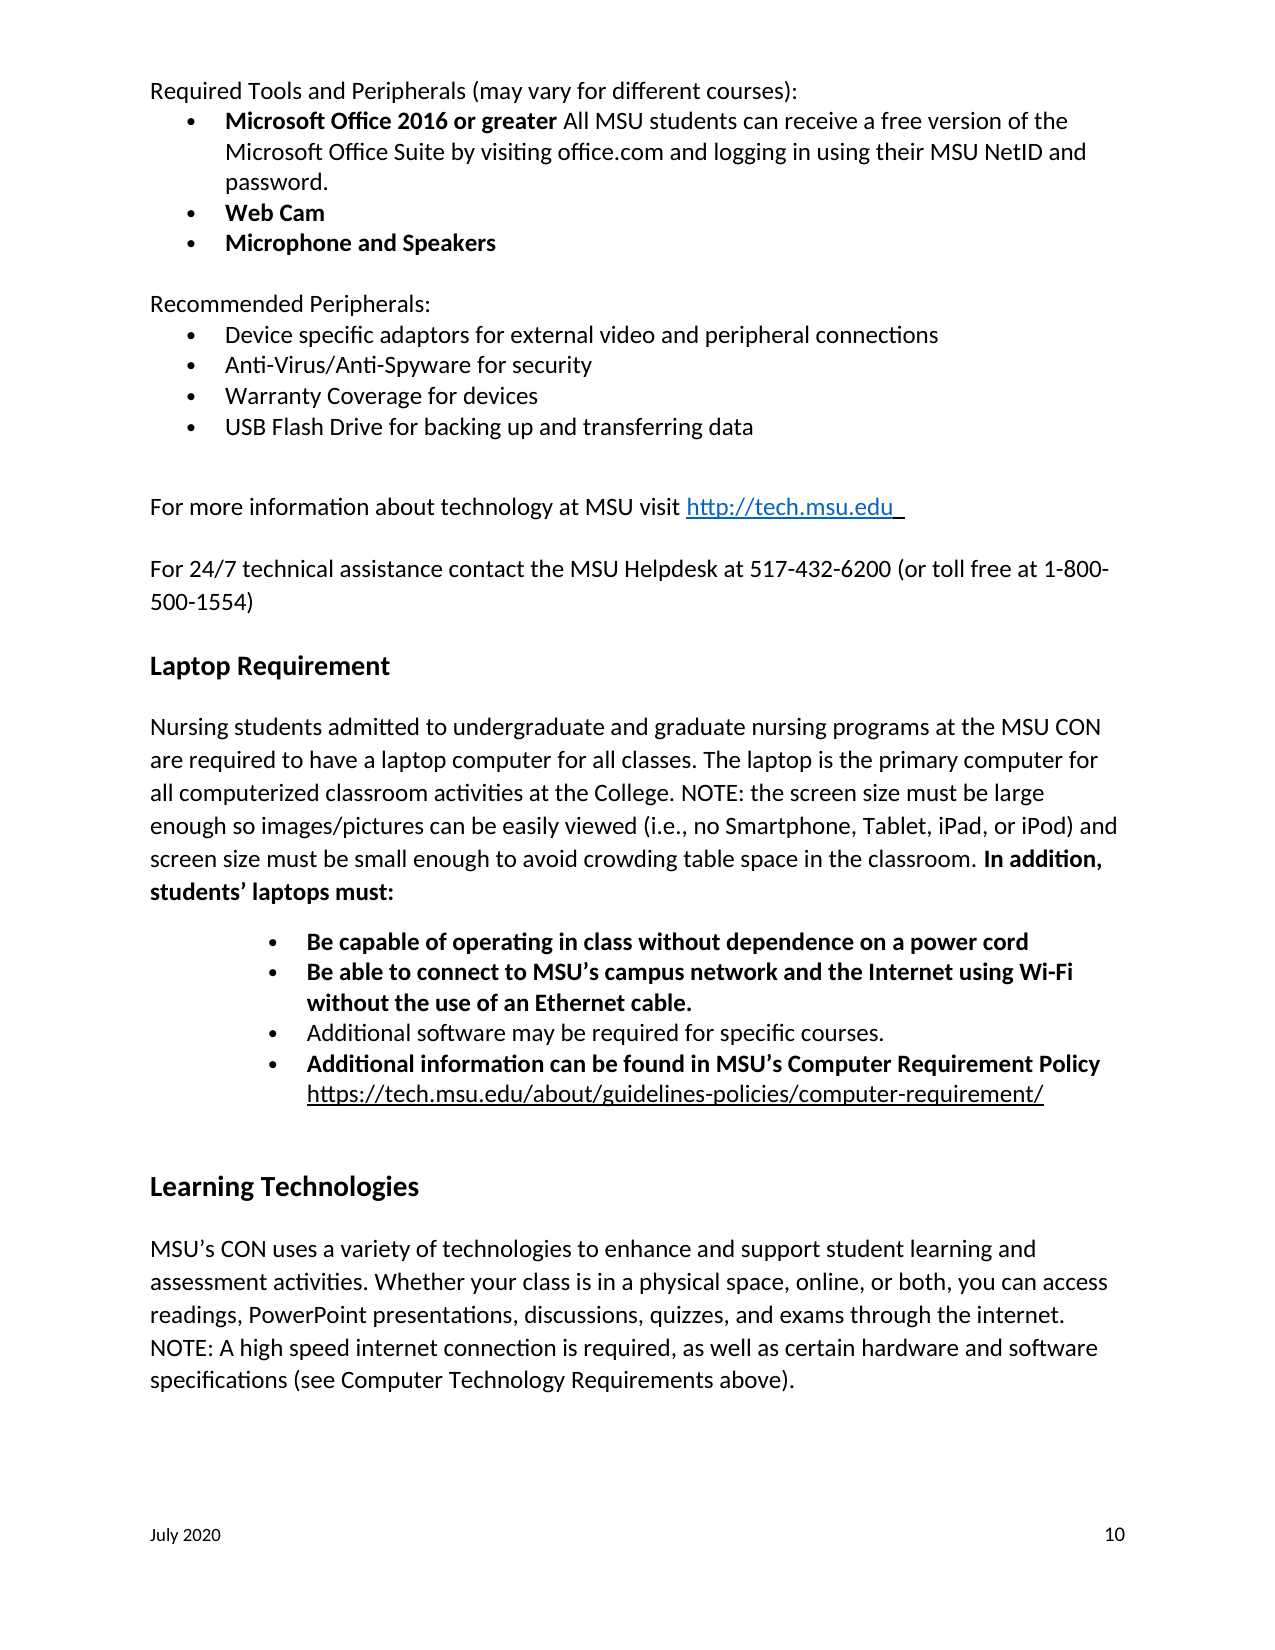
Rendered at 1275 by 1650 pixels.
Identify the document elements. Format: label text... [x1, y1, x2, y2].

subtitle Learning Technologies [150, 1168, 1125, 1204]
subtitle Required Tools and Peripherals (may vary for different courses): [150, 75, 1125, 106]
list Device specific adaptors for external video and peripheral connections [187, 319, 1125, 350]
text Nursing students admitted to undergraduate and graduate nursing programs at the MSU CON are required to have a laptop computer for all classes. The laptop is the primary computer for all computerized classroom activities at the College. NOTE: the screen size must be large enough so images/pictures can be easily viewed (i.e., no Smartphone, Tablet, iPad, or iPod) and screen size must be small enough to avoid crowding table space in the classroom. In addition, students’ laptops must: [150, 711, 1125, 907]
list Web Cam [187, 197, 1125, 228]
list Microphone and Speakers [187, 228, 1125, 258]
text For more information about technology at MSU visit http://tech.msu.edu [150, 491, 1125, 521]
list Be capable of operating in class without dependence on a power cord [269, 926, 1125, 956]
subtitle Recommended Peripherals: [150, 289, 1125, 319]
list Anti-Virus/Anti-Spyware for security [187, 350, 1125, 380]
list Be able to connect to MSU’s campus network and the Internet using Wi-Fi without the use of an Ethernet cable. [269, 956, 1125, 1017]
list Additional information can be found in MSU’s Computer Requirement Policy https://tech.msu.edu/about/guidelines-policies/computer-requirement/ [269, 1048, 1125, 1109]
list Warranty Coverage for devices [187, 380, 1125, 411]
text For 24/7 technical assistance contact the MSU Helpdesk at 517-432-6200 (or toll free at 1-800-500-1554) [150, 553, 1125, 616]
list Microsoft Office 2016 or greater All MSU students can receive a free version of the Microsoft Office Suite by visiting office.com and logging in using their MSU NetID and password. [187, 106, 1125, 197]
text MSU’s CON uses a variety of technologies to enhance and support student learning and assessment activities. Whether your class is in a physical space, online, or both, you can access readings, PowerPoint presentations, discussions, quizzes, and exams through the internet. NOTE: A high speed internet connection is required, as well as certain hardware and software specifications (see Computer Technology Requirements above). [150, 1233, 1125, 1395]
subtitle Laptop Requirement [150, 648, 1125, 682]
list USB Flash Drive for backing up and transferring data [187, 411, 1125, 441]
list Additional software may be required for specific courses. [269, 1017, 1125, 1048]
